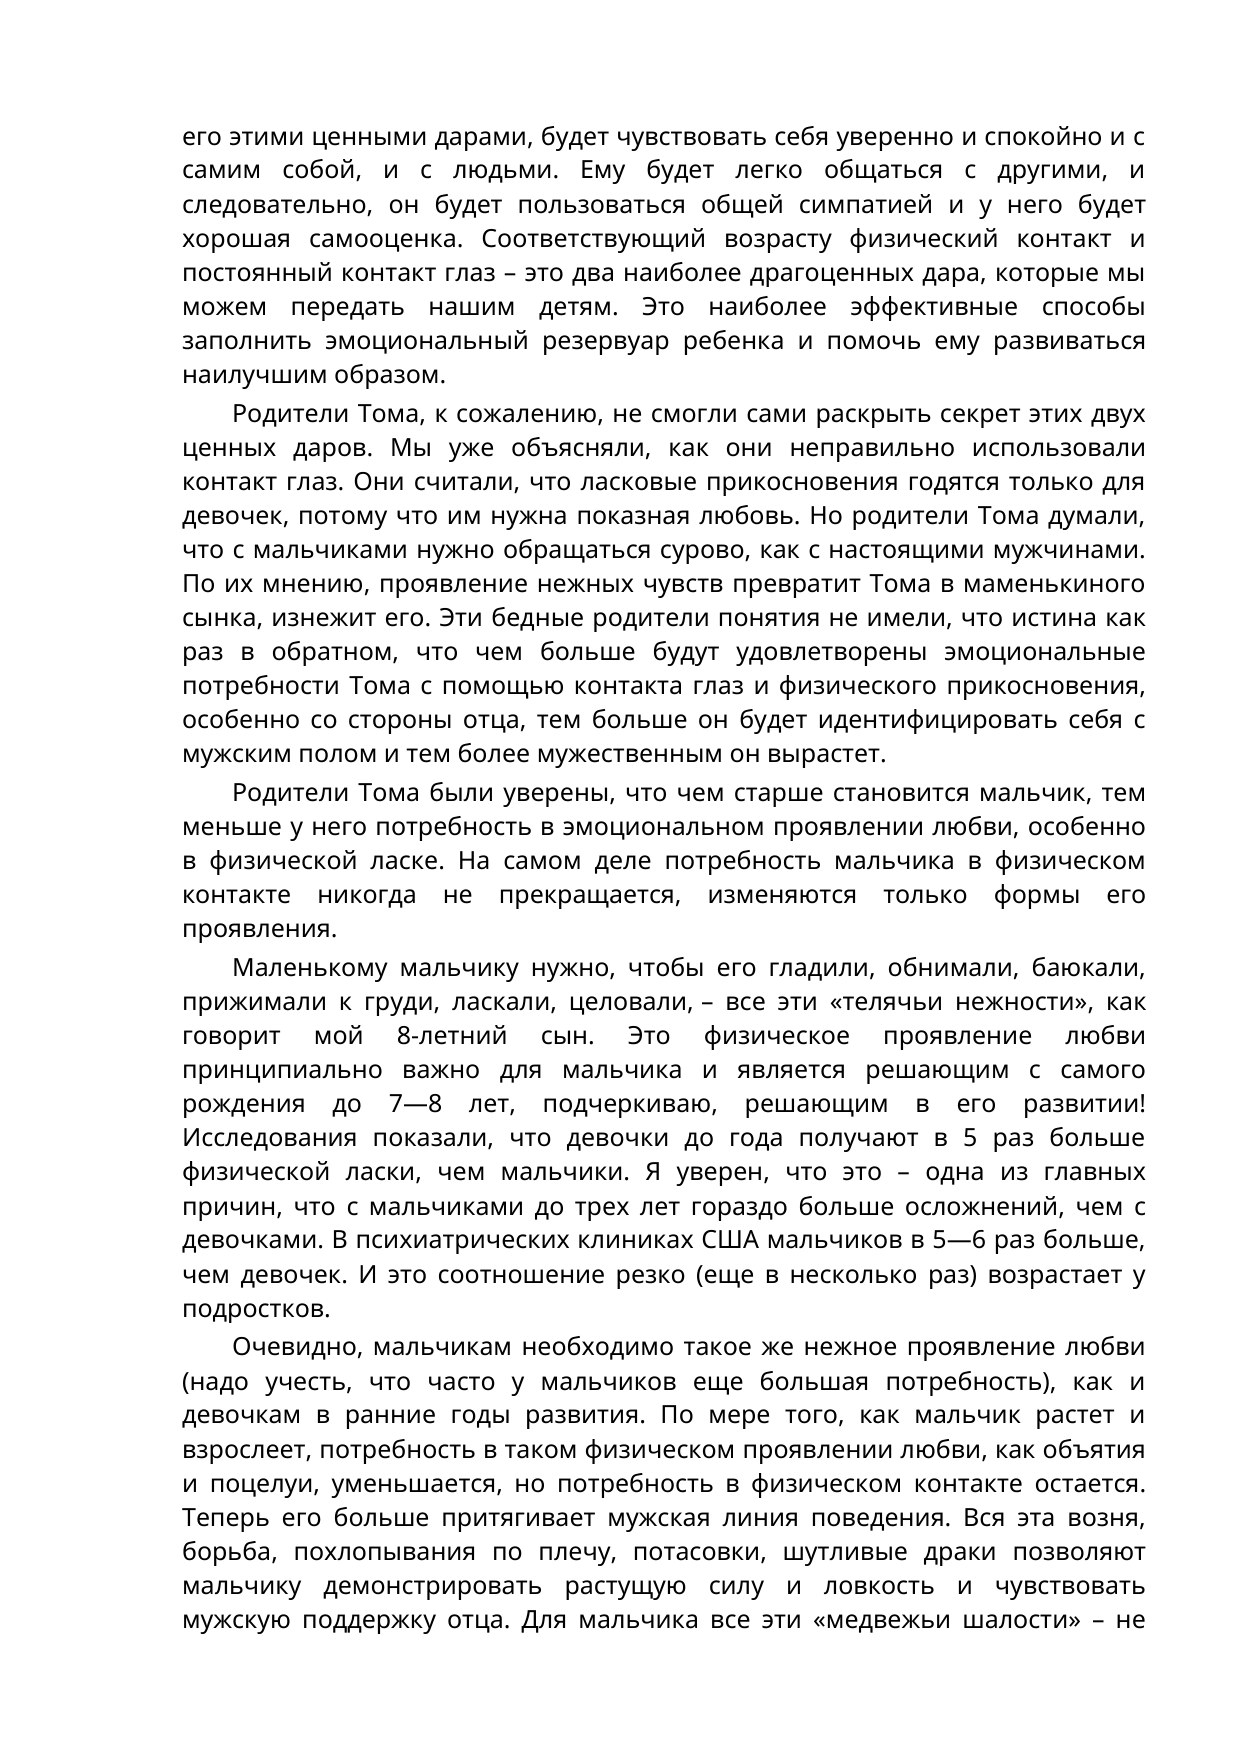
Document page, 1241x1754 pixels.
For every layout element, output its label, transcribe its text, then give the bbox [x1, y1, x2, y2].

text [182, 118, 1147, 391]
text Маленькому мальчику нужно, чтобы его гладили, обнимали, баюкали, прижимали к груди, ласкали, целовали, – все эти «телячьи нежности», как говорит мой 8-летний сын. Это физическое проявление любви принципиально важно для мальчика и является решающим с самого рождения до 7—8 лет, подчеркиваю, решающим в его развитии! Исследования показали, что девочки до года получают в 5 раз больше физической ласки, чем мальчики. Я уверен, что это – одна из главных причин, что с мальчиками до трех лет гораздо больше осложнений, чем с девочками. В психиатрических клиниках США мальчиков в 5—6 раз больше, чем девочек. И это соотношение резко (еще в несколько раз) возрастает у подростков. [182, 950, 1147, 1324]
text Родители Тома были уверены, что чем старше становится мальчик, тем меньше у него потребность в эмоциональном проявлении любви, особенно в физической ласке. На самом деле потребность мальчика в физическом контакте никогда не прекращается, изменяются только формы его проявления. [182, 775, 1147, 945]
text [182, 1329, 1147, 1636]
text Родители Тома, к сожалению, не смогли сами раскрыть секрет этих двух ценных даров. Мы уже объясняли, как они неправильно использовали контакт глаз. Они считали, что ласковые прикосновения годятся только для девочек, потому что им нужна показная любовь. Но родители Тома думали, что с мальчиками нужно обращаться сурово, как с настоящими мужчинами. По их мнению, проявление нежных чувств превратит Тома в маменькиного сынка, изнежит его. Эти бедные родители понятия не имели, что истина как раз в обратном, что чем больше будут удовлетворены эмоциональные потребности Тома с помощью контакта глаз и физического прикосновения, особенно со стороны отца, тем больше он будет идентифицировать себя с мужским полом и тем более мужественным он вырастет. [182, 395, 1147, 770]
